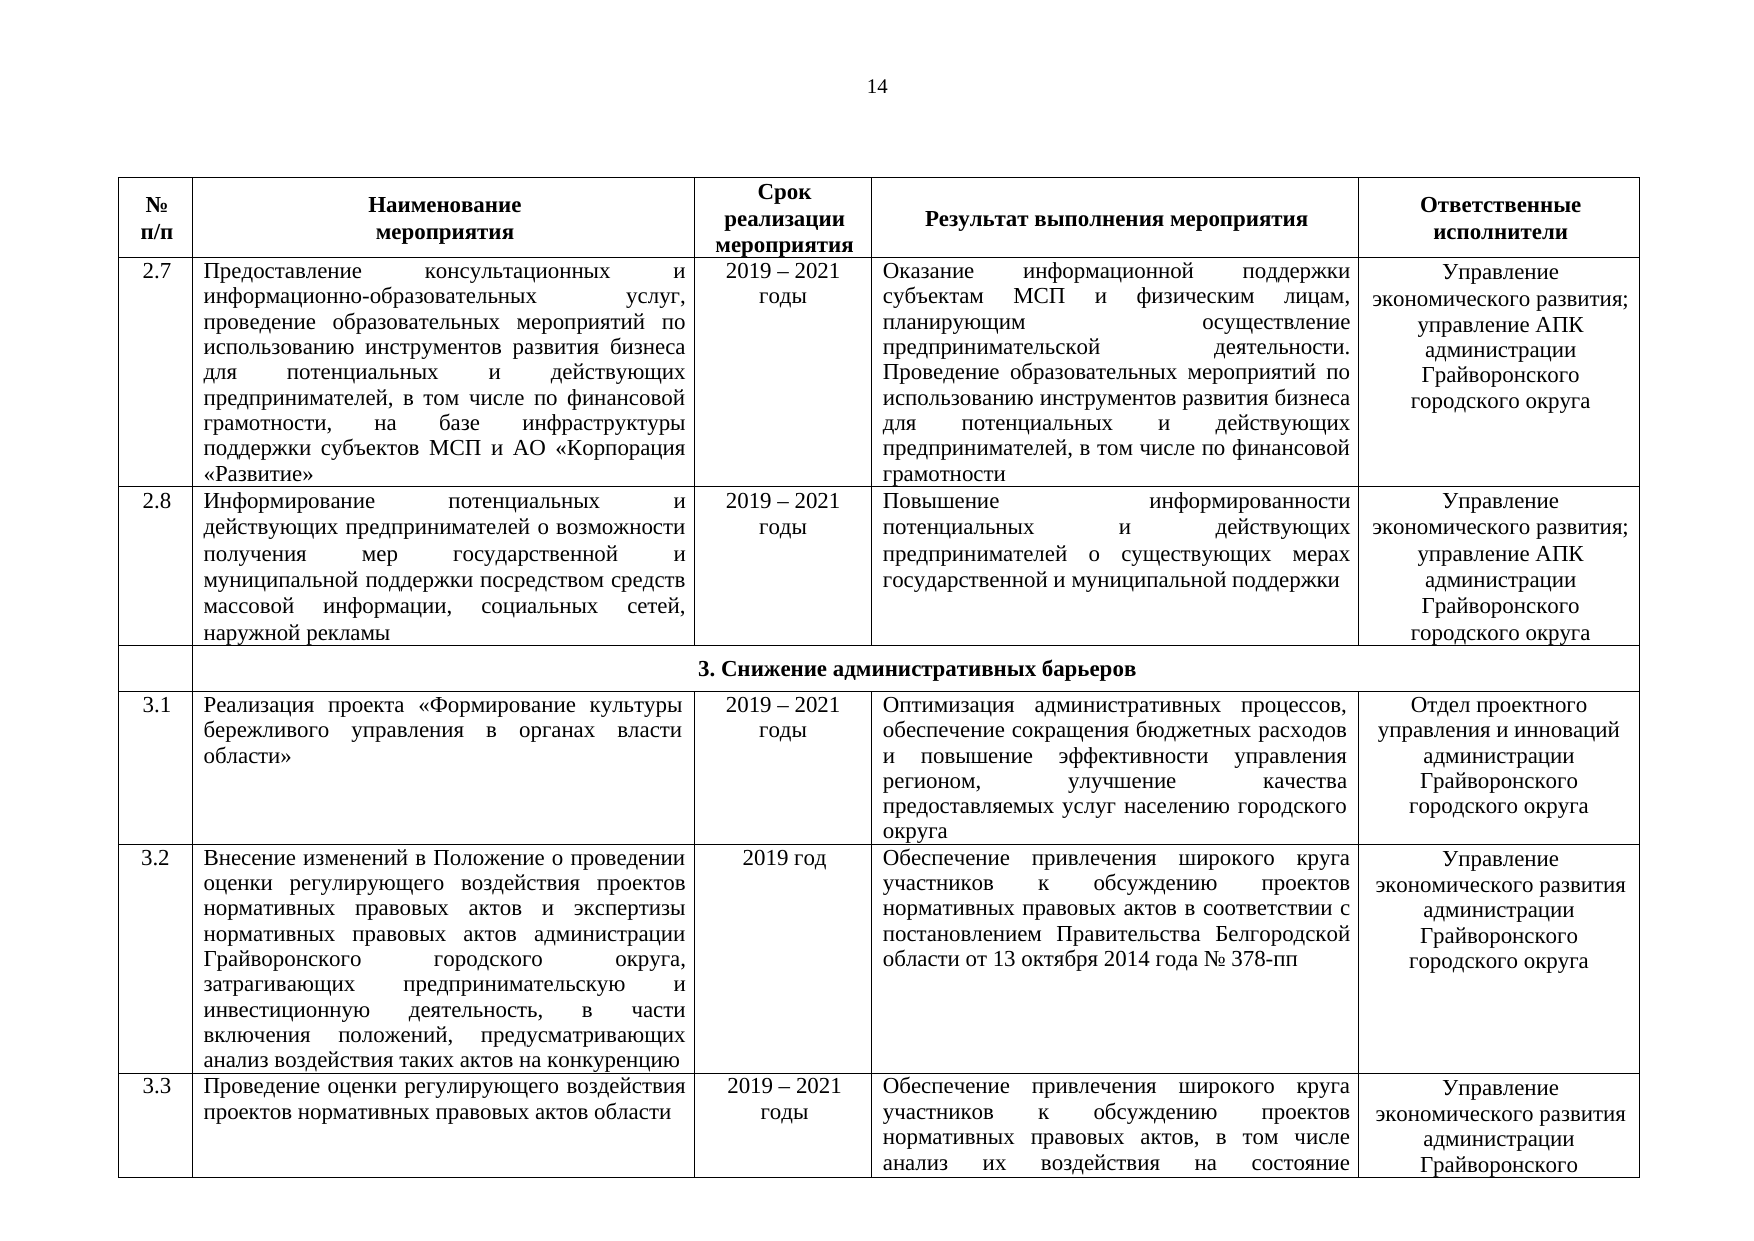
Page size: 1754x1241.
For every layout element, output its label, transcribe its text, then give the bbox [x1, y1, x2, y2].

table_cell 2019 – 2021 годы [695, 692, 871, 844]
table_cell 2.8 [119, 487, 192, 645]
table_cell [1359, 1074, 1639, 1177]
table_cell [119, 646, 192, 691]
table_cell Реализация проекта «Формирование культуры бережливого управления в органах власти области» [193, 692, 694, 844]
table_cell 3.1 [119, 692, 192, 844]
table_cell 2.7 [119, 258, 192, 486]
table_cell Обеспечение привлечения широкого круга участников к обсуждению проектов нормативных правовых актов в соответствии с постановлением Правительства Белгородской области от 13 октября 2014 года № 378-пп [872, 845, 1358, 1073]
table_cell 3.3 [119, 1074, 192, 1177]
table_header Срок реализации мероприятия [695, 178, 871, 257]
table_cell Предоставление консультационных и информационно-образовательных услуг, проведение образовательных мероприятий по использованию инструментов развития бизнеса для потенциальных и действующих предпринимателей, в том числе по финансовой грамотности, на базе инфраструктуры поддержки субъектов МСП и АО «Корпорация «Развитие» [193, 258, 694, 486]
table_cell 2019 год [695, 845, 871, 1073]
table_cell Внесение изменений в Положение о проведении оценки регулирующего воздействия проектов нормативных правовых актов и экспертизы нормативных правовых актов администрации Грайворонского городского округа, затрагивающих предпринимательскую и инвестиционную деятельность, в части включения положений, предусматривающих анализ воздействия таких актов на конкуренцию [193, 845, 694, 1073]
table_cell Управление экономического развития; управление АПК администрации Грайворонского городского округа [1359, 258, 1639, 486]
table_cell Оказание информационной поддержки субъектам МСП и физическим лицам, планирующим осуществление предпринимательской деятельности. Проведение образовательных мероприятий по использованию инструментов развития бизнеса для потенциальных и действующих предпринимателей, в том числе по финансовой грамотности [872, 258, 1358, 486]
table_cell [872, 1074, 1358, 1177]
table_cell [193, 1074, 694, 1177]
table_cell 2019 – 2021 годы [695, 1074, 871, 1177]
table_cell 2019 – 2021 годы [695, 487, 871, 645]
table_cell 2019 – 2021 годы [695, 258, 871, 486]
table_cell Оптимизация административных процессов, обеспечение сокращения бюджетных расходов и повышение эффективности управления регионом, улучшение качества предоставляемых услуг населению городского округа [872, 692, 1358, 844]
table_cell Управление экономического развития; управление АПК администрации Грайворонского городского округа [1359, 487, 1639, 645]
table_header Наименование мероприятия [193, 178, 694, 257]
table_cell 3.2 [119, 845, 192, 1073]
table_header Ответственные исполнители [1359, 178, 1639, 257]
table_cell Отдел проектного управления и инноваций администрации Грайворонского городского округа [1359, 692, 1639, 844]
table_cell Управление экономического развития администрации Грайворонского городского округа [1359, 845, 1639, 1073]
table_header Результат выполнения мероприятия [872, 178, 1358, 257]
table_header № п/п [119, 178, 192, 257]
table_cell Информирование потенциальных и действующих предпринимателей о возможности получения мер государственной и муниципальной поддержки посредством средств массовой информации, социальных сетей, наружной рекламы [193, 487, 694, 645]
table_cell 3. Снижение административных барьеров [193, 646, 1639, 691]
table_cell Повышение информированности потенциальных и действующих предпринимателей о существующих мерах государственной и муниципальной поддержки [872, 487, 1358, 645]
